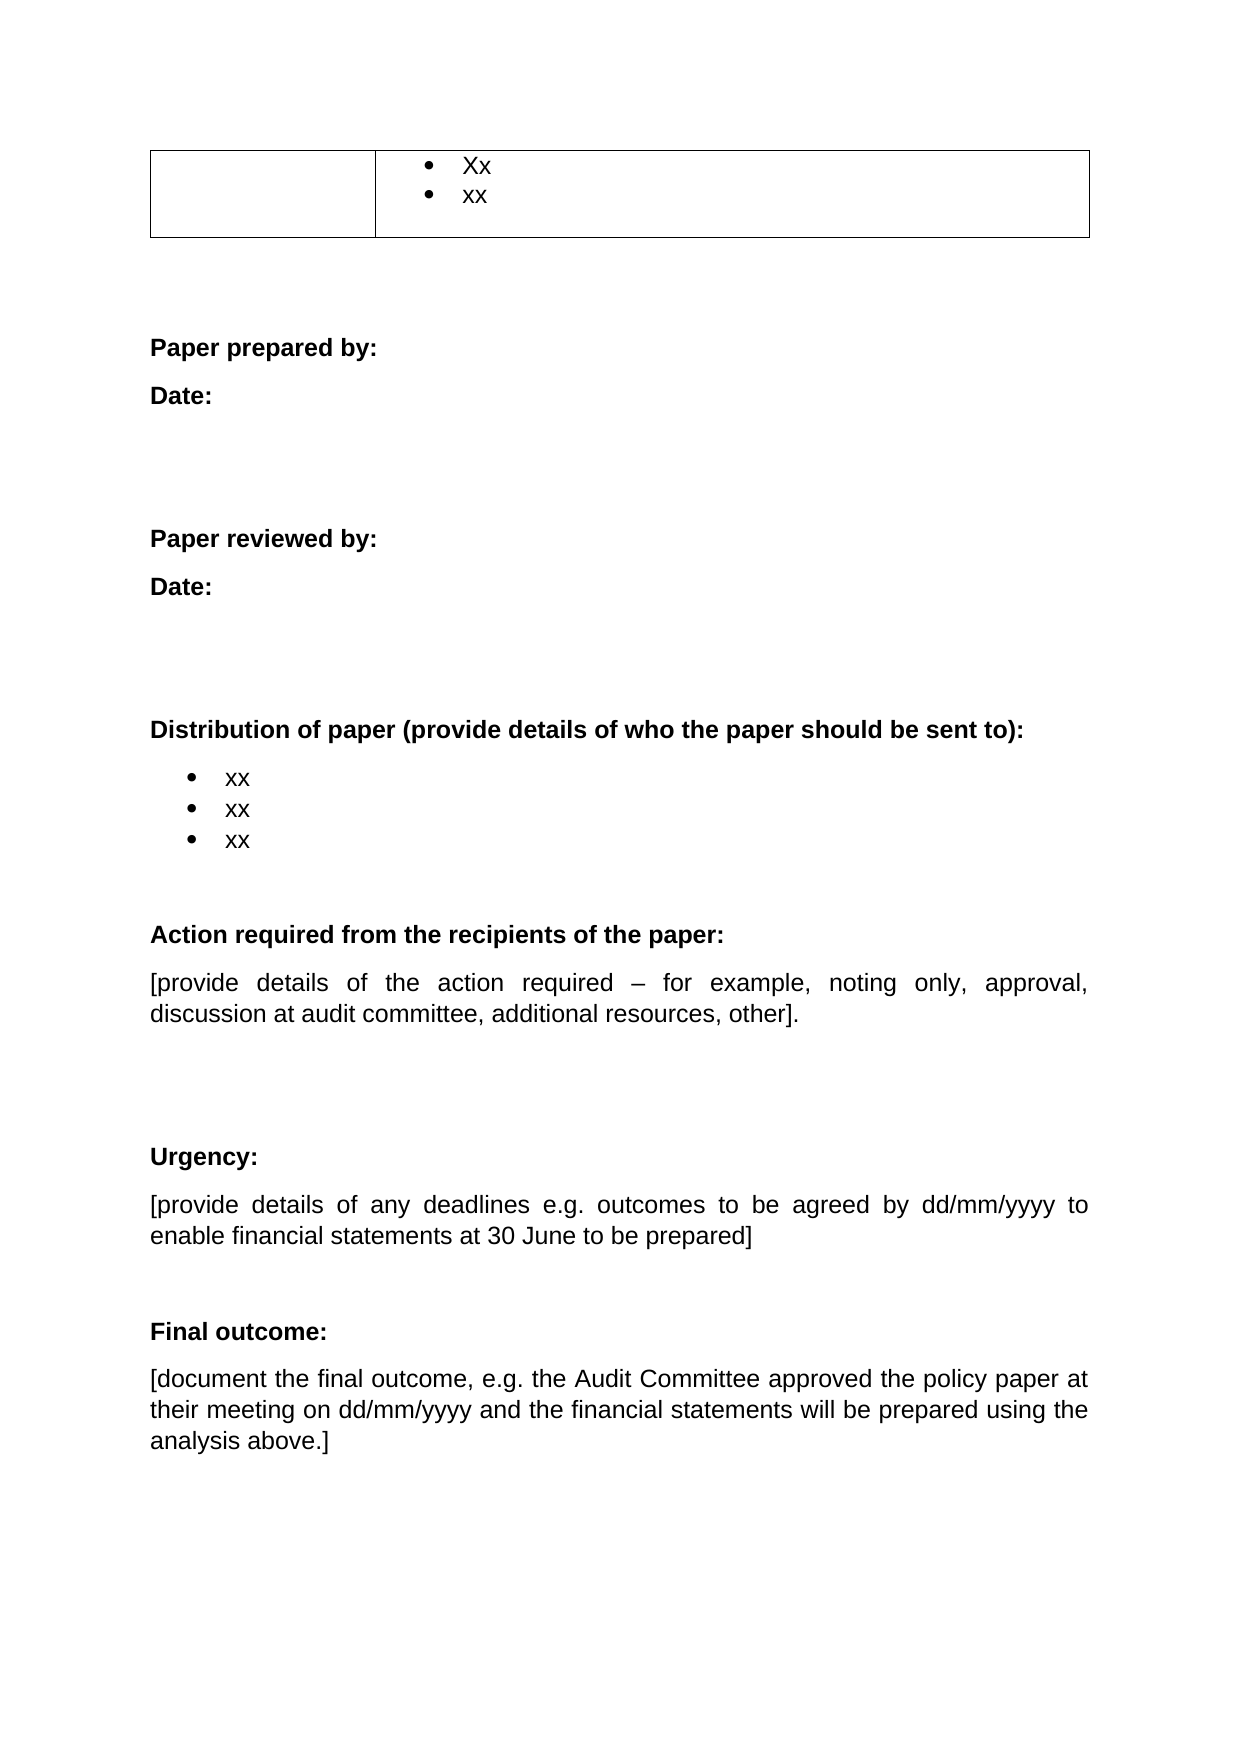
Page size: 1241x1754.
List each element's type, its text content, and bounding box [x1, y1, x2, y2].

text Date: [150, 572, 1090, 601]
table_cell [376, 151, 1089, 237]
text [document the final outcome, e.g. the Audit Committee approved the policy paper at their meeting on dd/mm/yyyy and the financial statements will be prepared using the analysis above.] [150, 1364, 1090, 1455]
text Urgency: [150, 1142, 1090, 1171]
text Date: [150, 381, 1090, 410]
text Distribution of paper (provide details of who the paper should be sent to): [150, 715, 1090, 744]
text [provide details of any deadlines e.g. outcomes to be agreed by dd/mm/yyyy to enable financial statements at 30 June to be prepared] [150, 1190, 1090, 1250]
list xx [187, 763, 1090, 791]
text [provide details of the action required – for example, noting only, approval, discussion at audit committee, additional resources, other]. [150, 968, 1090, 1028]
text Action required from the recipients of the paper: [150, 920, 1090, 949]
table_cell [151, 151, 375, 237]
text Paper prepared by: [150, 333, 1090, 362]
text Final outcome: [150, 1316, 1090, 1345]
list xx [187, 794, 1090, 823]
list xx [187, 825, 1090, 854]
text Paper reviewed by: [150, 524, 1090, 553]
